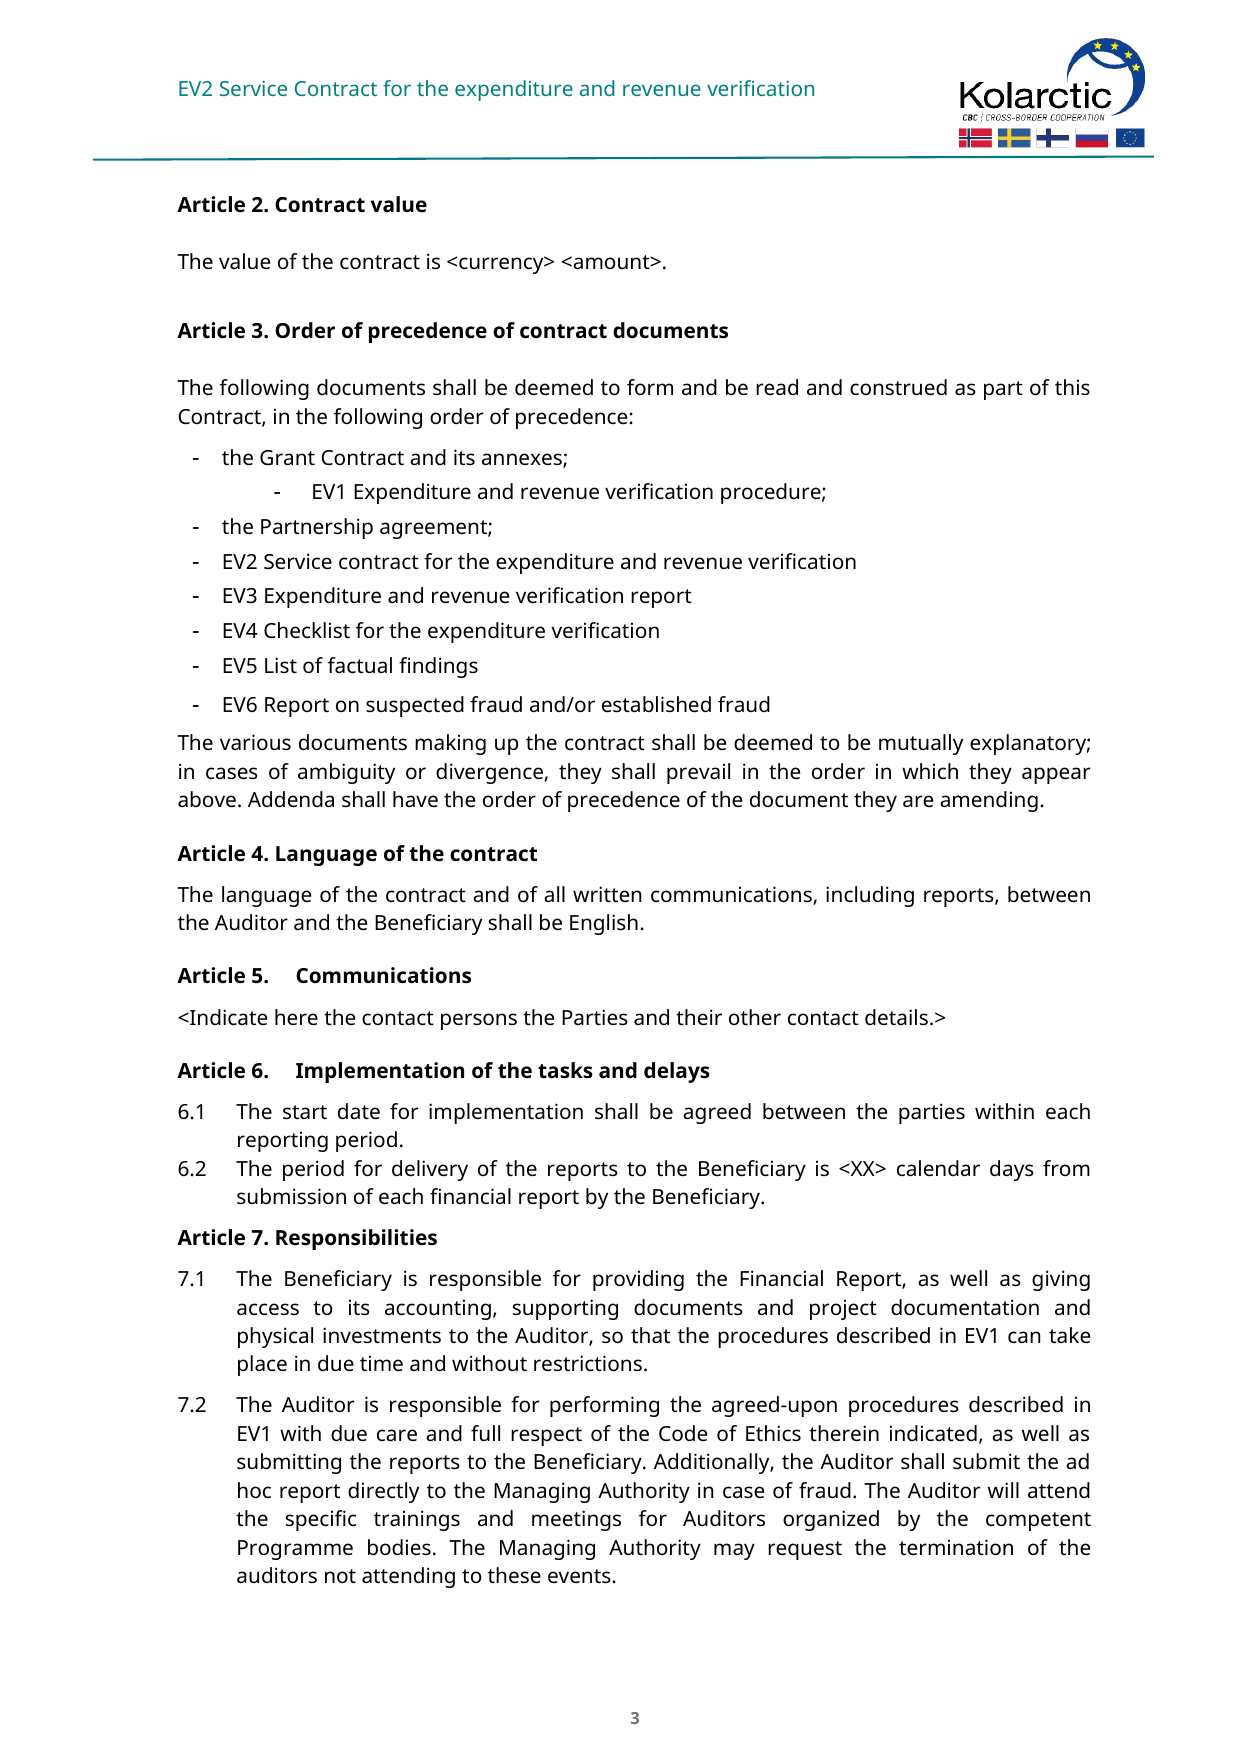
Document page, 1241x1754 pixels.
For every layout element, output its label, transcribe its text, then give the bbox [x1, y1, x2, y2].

text Article 2. Contract value [177, 190, 1092, 219]
list the Grant Contract and its annexes; [192, 443, 1092, 471]
list the Partnership agreement; [192, 512, 1092, 541]
text 6.1 The start date for implementation shall be agreed between the parties within each reporting period. [177, 1097, 1092, 1154]
text Article 7. Responsibilities [177, 1223, 1092, 1252]
list EV4 Checklist for the expenditure verification [192, 616, 1092, 644]
list EV6 Report on suspected fraud and/or established fraud [192, 690, 1092, 718]
text The various documents making up the contract shall be deemed to be mutually explanatory; in cases of ambiguity or divergence, they shall prevail in the order in which they appear above. Addenda shall have the order of precedence of the document they are amending. [177, 728, 1092, 814]
text 6.2 The period for delivery of the reports to the Beneficiary is <XX> calendar days from submission of each financial report by the Beneficiary. [177, 1154, 1092, 1211]
text 7.2 The Auditor is responsible for performing the agreed-upon procedures described in EV1 with due care and full respect of the Code of Ethics therein indicated, as well as submitting the reports to the Beneficiary. Additionally, the Auditor shall submit the ad hoc report directly to the Managing Authority in case of fraud. The Auditor will attend the specific trainings and meetings for Auditors organized by the competent Programme bodies. The Managing Authority may request the termination of the auditors not attending to these events. [177, 1390, 1092, 1589]
list Article 4. Language of the contract [177, 839, 1092, 867]
text 7.1 The Beneficiary is responsible for providing the Financial Report, as well as giving access to its accounting, supporting documents and project documentation and physical investments to the Auditor, so that the procedures described in EV1 can take place in due time and without restrictions. [177, 1264, 1092, 1378]
list EV3 Expenditure and revenue verification report [192, 581, 1092, 610]
text The following documents shall be deemed to form and be read and construed as part of this Contract, in the following order of precedence: [177, 373, 1092, 430]
text Article 6. Implementation of the tasks and delays [177, 1056, 1092, 1084]
list EV2 Service contract for the expenditure and revenue verification [192, 547, 1092, 575]
text The language of the contract and of all written communications, including reports, between the Auditor and the Beneficiary shall be English. [177, 880, 1092, 937]
text Article 3. Order of precedence of contract documents [177, 316, 1092, 345]
text <Indicate here the contact persons the Parties and their other contact details.> [177, 1003, 1092, 1031]
text The value of the contract is <currency> <amount>. [177, 247, 1092, 276]
list EV1 Expenditure and revenue verification procedure; [274, 477, 1092, 506]
picture [941, 29, 1155, 161]
text Article 5. Communications [177, 962, 1092, 990]
list EV5 List of factual findings [192, 651, 1092, 679]
